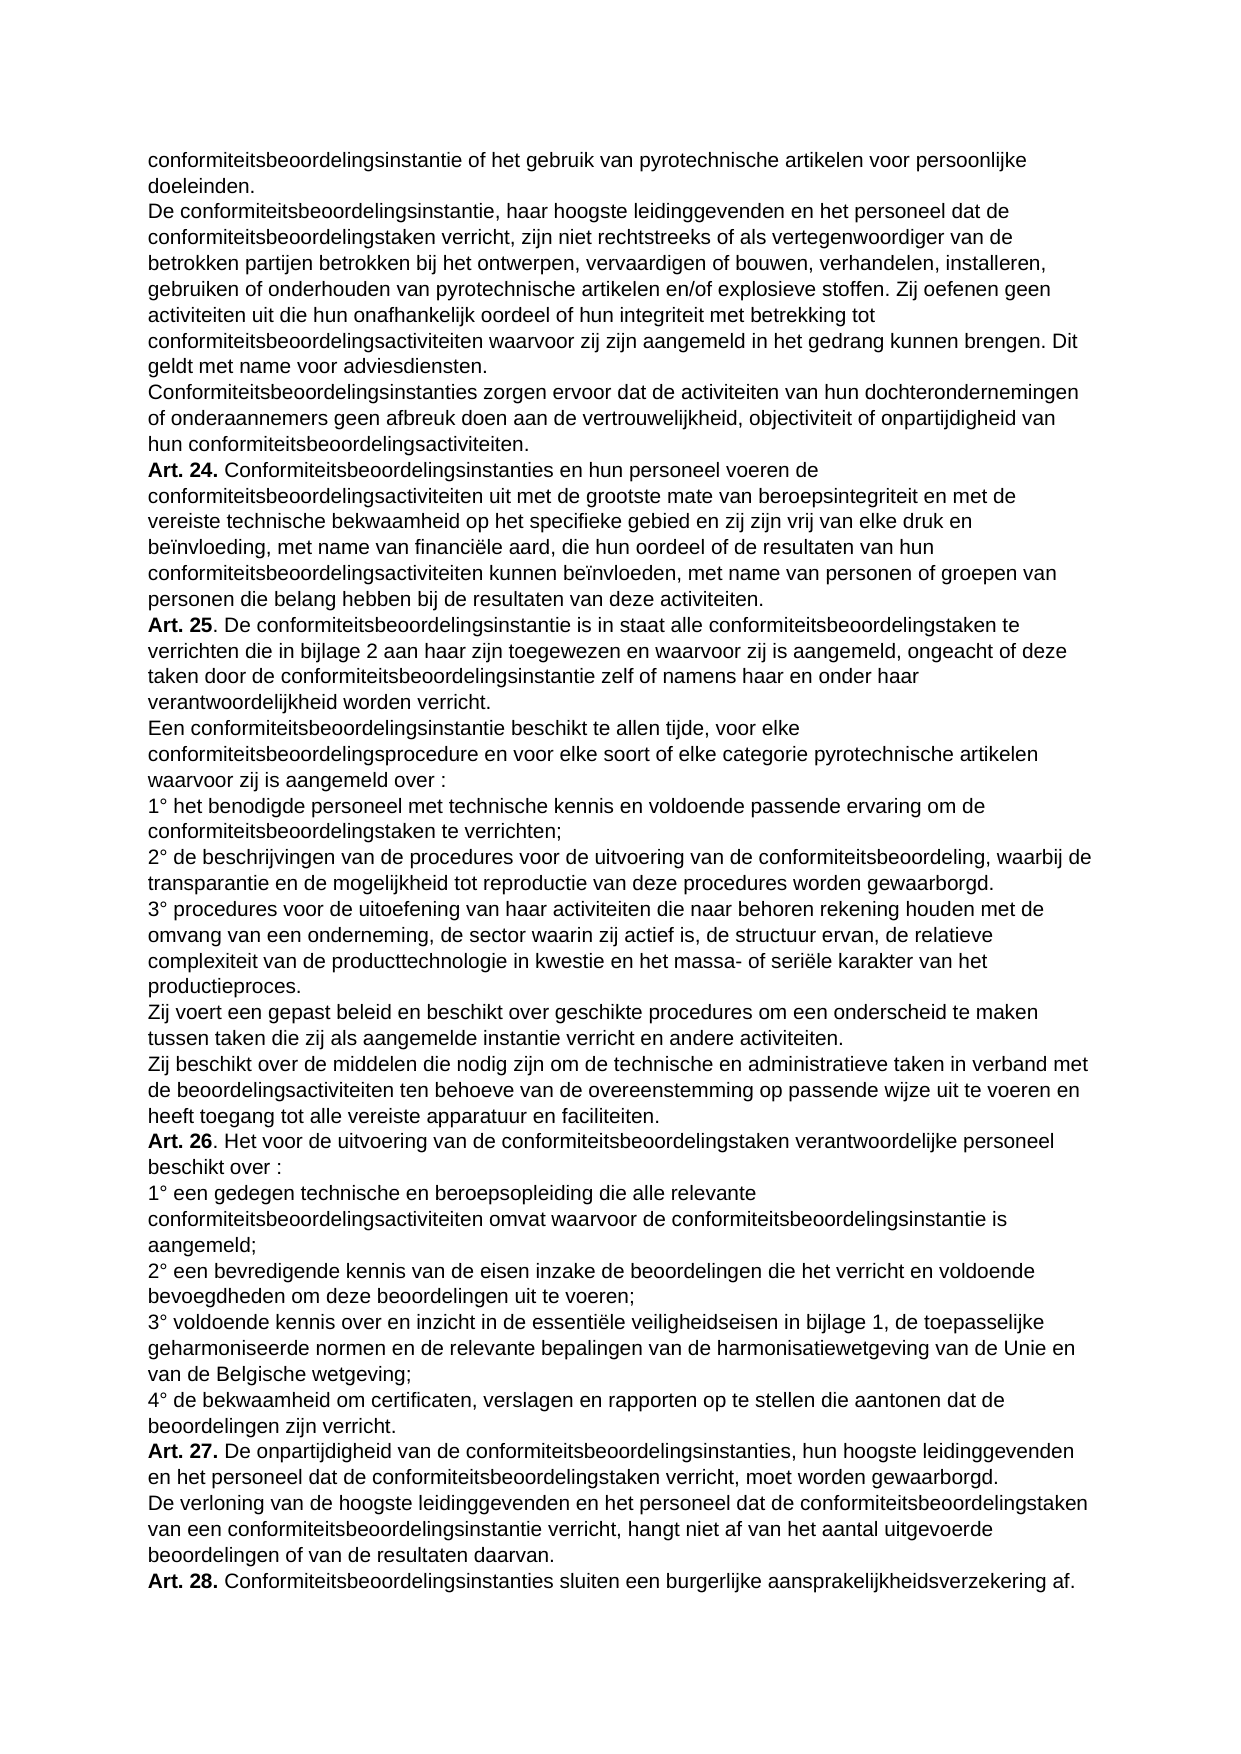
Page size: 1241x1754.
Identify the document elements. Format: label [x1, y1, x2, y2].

text [148, 148, 1093, 1592]
